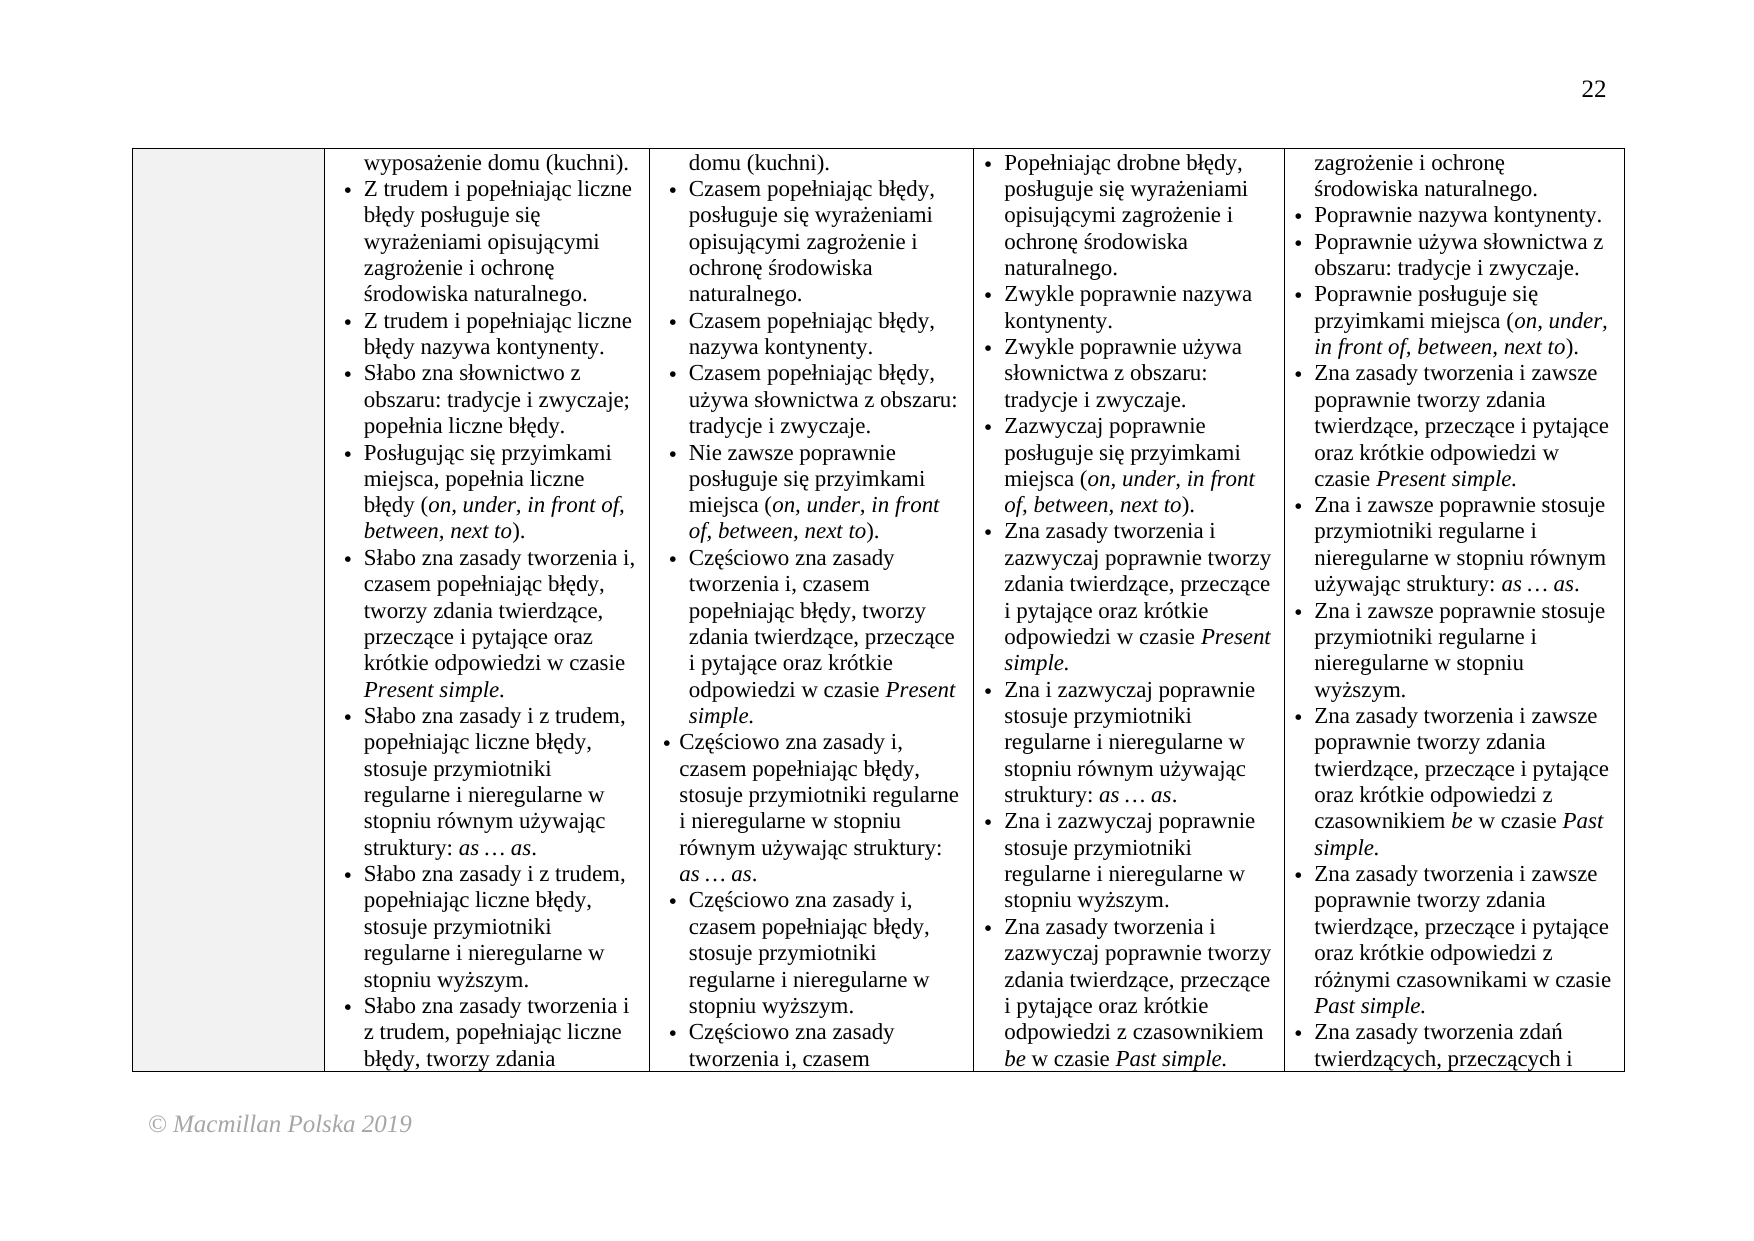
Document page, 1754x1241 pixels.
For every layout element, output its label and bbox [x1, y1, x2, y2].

table_header [974, 149, 1284, 1071]
table_header [650, 149, 973, 1071]
table_header [325, 149, 649, 1071]
table_header [133, 149, 324, 1071]
table_header [1285, 149, 1624, 1071]
